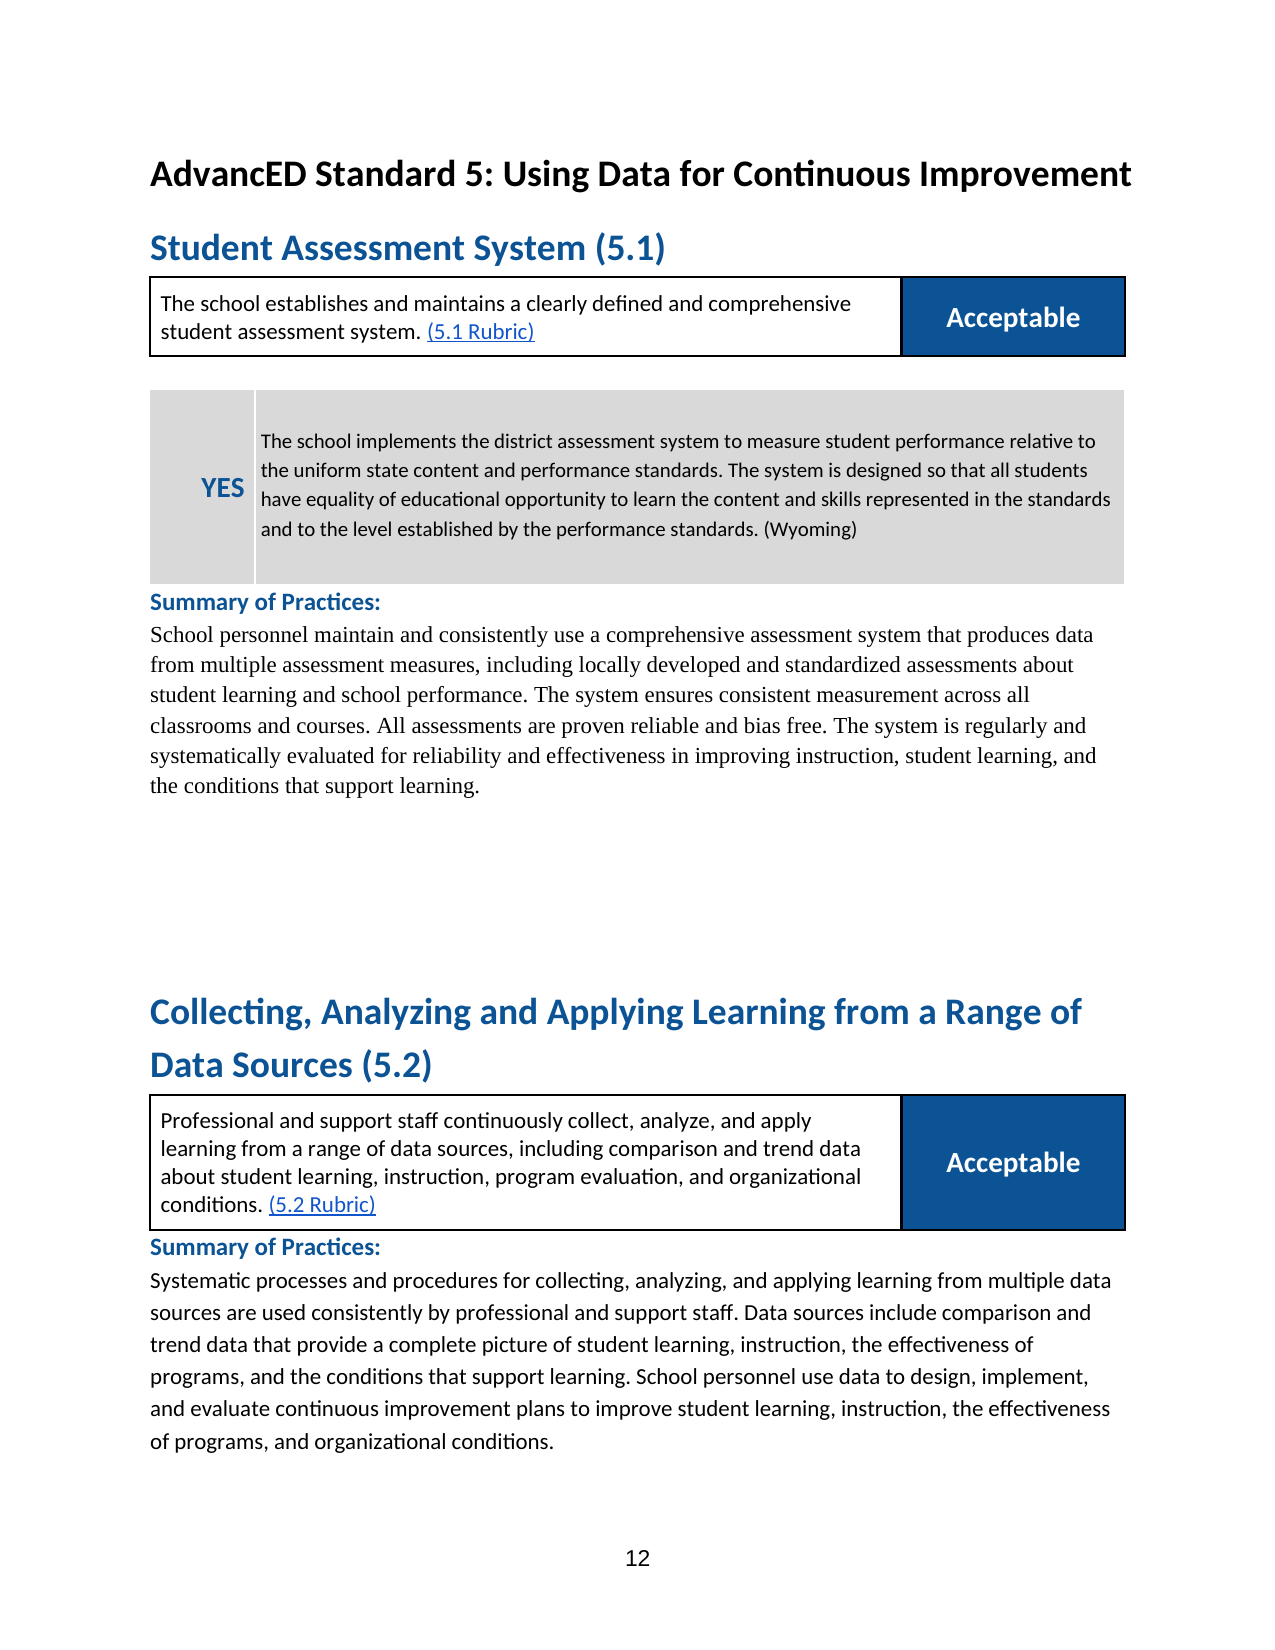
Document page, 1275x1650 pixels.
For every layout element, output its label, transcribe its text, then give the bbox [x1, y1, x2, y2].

subtitle Student Assessment System (5.1) [150, 223, 1125, 269]
text Summary of Practices: [150, 586, 1125, 617]
text School personnel maintain and consistently use a comprehensive assessment system that produces data from multiple assessment measures, including locally developed and standardized assessments about student learning and school performance. The system ensures consistent measurement across all classrooms and courses. All assessments are proven reliable and bias free. The system is regularly and systematically evaluated for reliability and effectiveness in improving instruction, student learning, and the conditions that support learning. [150, 621, 1125, 798]
table_header Professional and support staff continuously collect, analyze, and apply learning from a range of data sources, including comparison and trend data about student learning, instruction, program evaluation, and organizational conditions. (5.2 Rubric) [151, 1096, 900, 1229]
text Summary of Practices: [150, 1231, 1125, 1261]
table_header YES [150, 390, 254, 584]
table_header Acceptable [903, 278, 1124, 355]
text Systematic processes and procedures for collecting, analyzing, and applying learning from multiple data sources are used consistently by professional and support staff. Data sources include comparison and trend data that provide a complete picture of student learning, instruction, the effectiveness of programs, and the conditions that support learning. School personnel use data to design, implement, and evaluate continuous improvement plans to improve student learning, instruction, the effectiveness of programs, and organizational conditions. [150, 1266, 1125, 1455]
table_header The school implements the district assessment system to measure student performance relative to the uniform state content and performance standards. The system is designed so that all students have equality of educational opportunity to learn the content and skills represented in the standards and to the level established by the performance standards. (Wyoming) [256, 390, 1124, 584]
subtitle Collecting, Analyzing and Applying Learning from a Range of Data Sources (5.2) [150, 988, 1125, 1087]
subtitle AdvancED Standard 5: Using Data for Continuous Improvement [150, 150, 1144, 196]
table_header The school establishes and maintains a clearly defined and comprehensive student assessment system. (5.1 Rubric) [151, 278, 900, 355]
table_header Acceptable [903, 1096, 1124, 1229]
